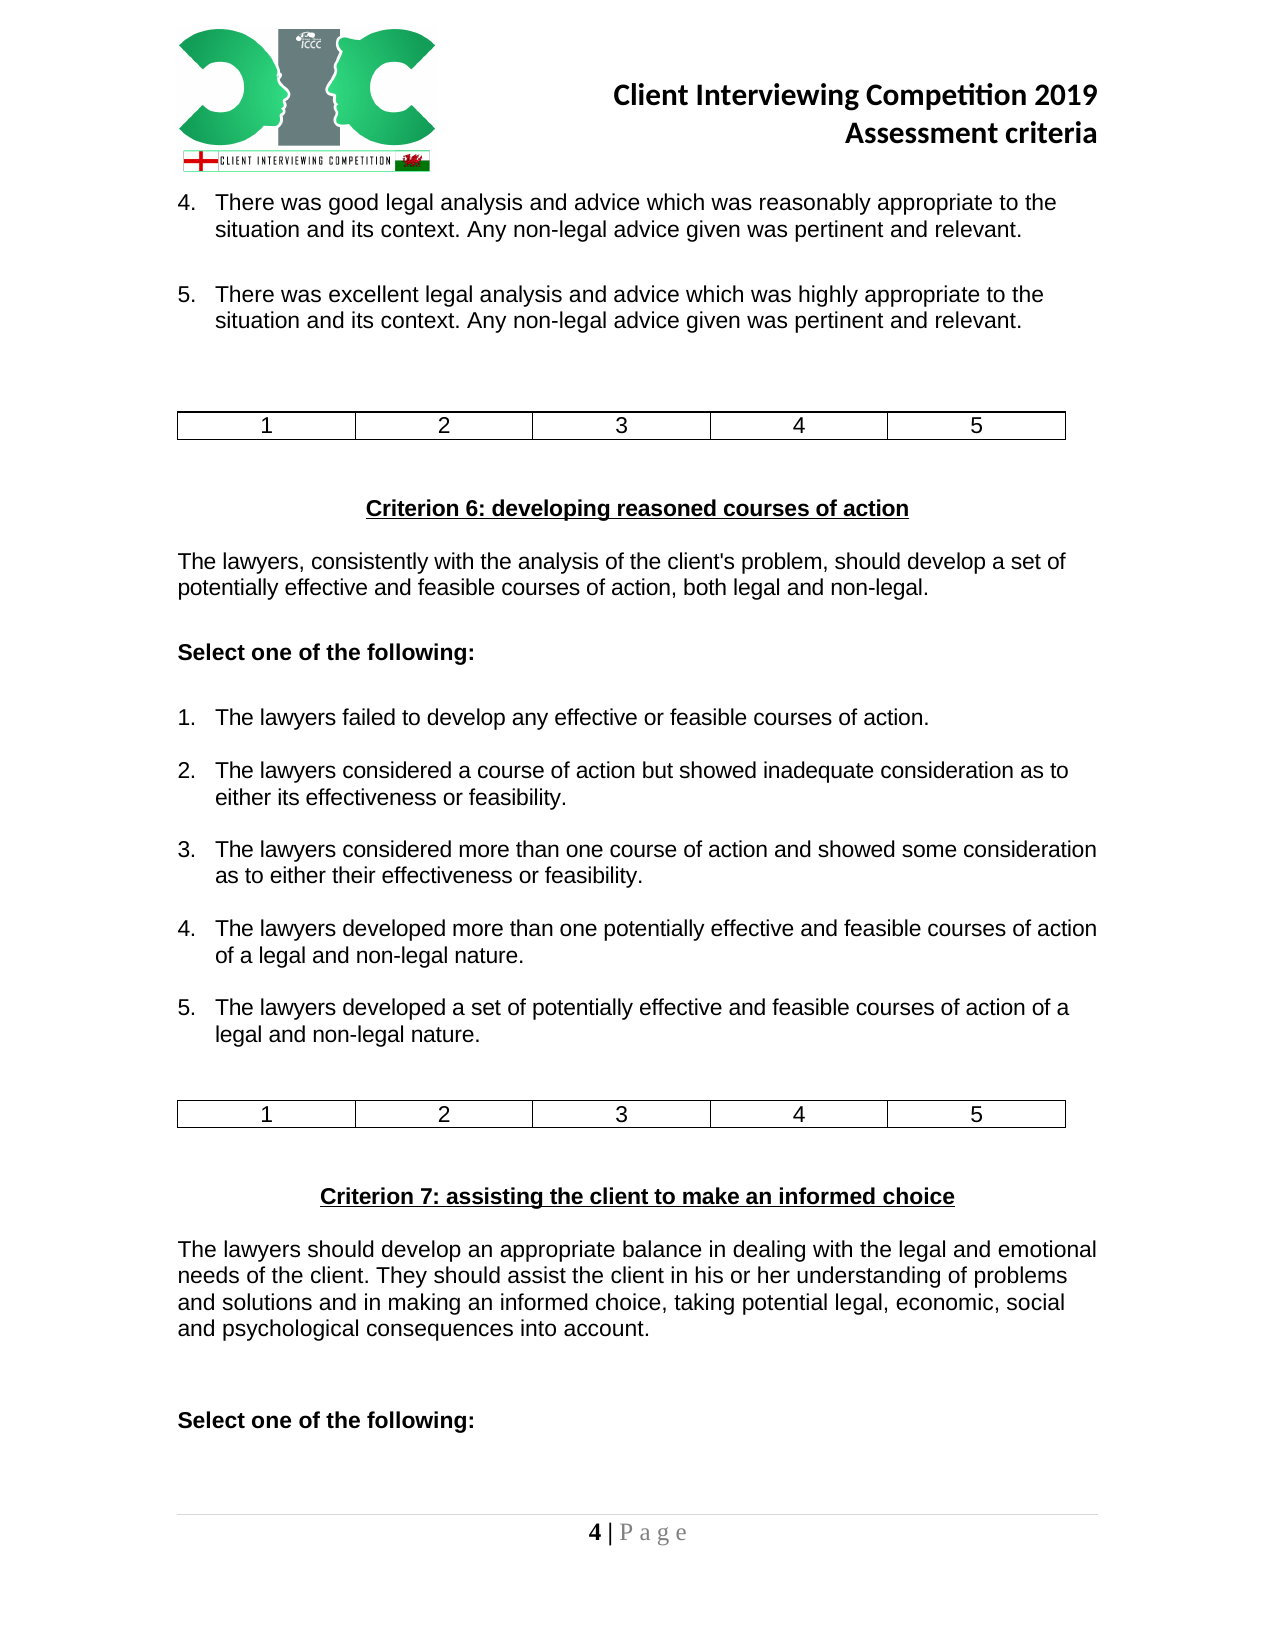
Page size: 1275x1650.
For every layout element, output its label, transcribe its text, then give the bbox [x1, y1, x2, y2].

text Select one of the following: [177, 639, 1098, 666]
list The lawyers considered more than one course of action and showed some consideration as to either their effectiveness or feasibility. [177, 836, 1098, 889]
table_header 3 [533, 413, 710, 439]
list There was excellent legal analysis and advice which was highly appropriate to the situation and its context. Any non-legal advice given was pertinent and relevant. [177, 281, 1098, 334]
table_header 2 [356, 1101, 532, 1127]
picture [177, 26, 438, 172]
table_header 2 [356, 413, 532, 439]
text Select one of the following: [177, 1407, 1098, 1433]
text The lawyers, consistently with the analysis of the client's problem, should develop a set of potentially effective and feasible courses of action, both legal and non-legal. [177, 548, 1098, 600]
list The lawyers developed a set of potentially effective and feasible courses of action of a legal and non-legal nature. [177, 994, 1098, 1047]
text Criterion 7: assisting the client to make an informed choice [177, 1183, 1098, 1209]
list There was good legal analysis and advice which was reasonably appropriate to the situation and its context. Any non-legal advice given was pertinent and relevant. [177, 189, 1098, 242]
table_header 1 [178, 413, 355, 439]
list The lawyers failed to develop any effective or feasible courses of action. [177, 704, 1098, 731]
table_header 3 [533, 1101, 710, 1127]
table_header 5 [888, 1101, 1065, 1127]
table_header 1 [178, 1101, 355, 1127]
list The lawyers considered a course of action but showed inadequate consideration as to either its effectiveness or feasibility. [177, 757, 1098, 810]
text Criterion 6: developing reasoned courses of action [177, 495, 1098, 521]
table_header 4 [711, 1101, 887, 1127]
list The lawyers developed more than one potentially effective and feasible courses of action of a legal and non-legal nature. [177, 915, 1098, 968]
text The lawyers should develop an appropriate balance in dealing with the legal and emotional needs of the client. They should assist the client in his or her understanding of problems and solutions and in making an informed choice, taking potential legal, economic, social and psychological consequences into account. [177, 1236, 1098, 1341]
table_header 4 [711, 413, 887, 439]
table_header 5 [888, 413, 1065, 439]
